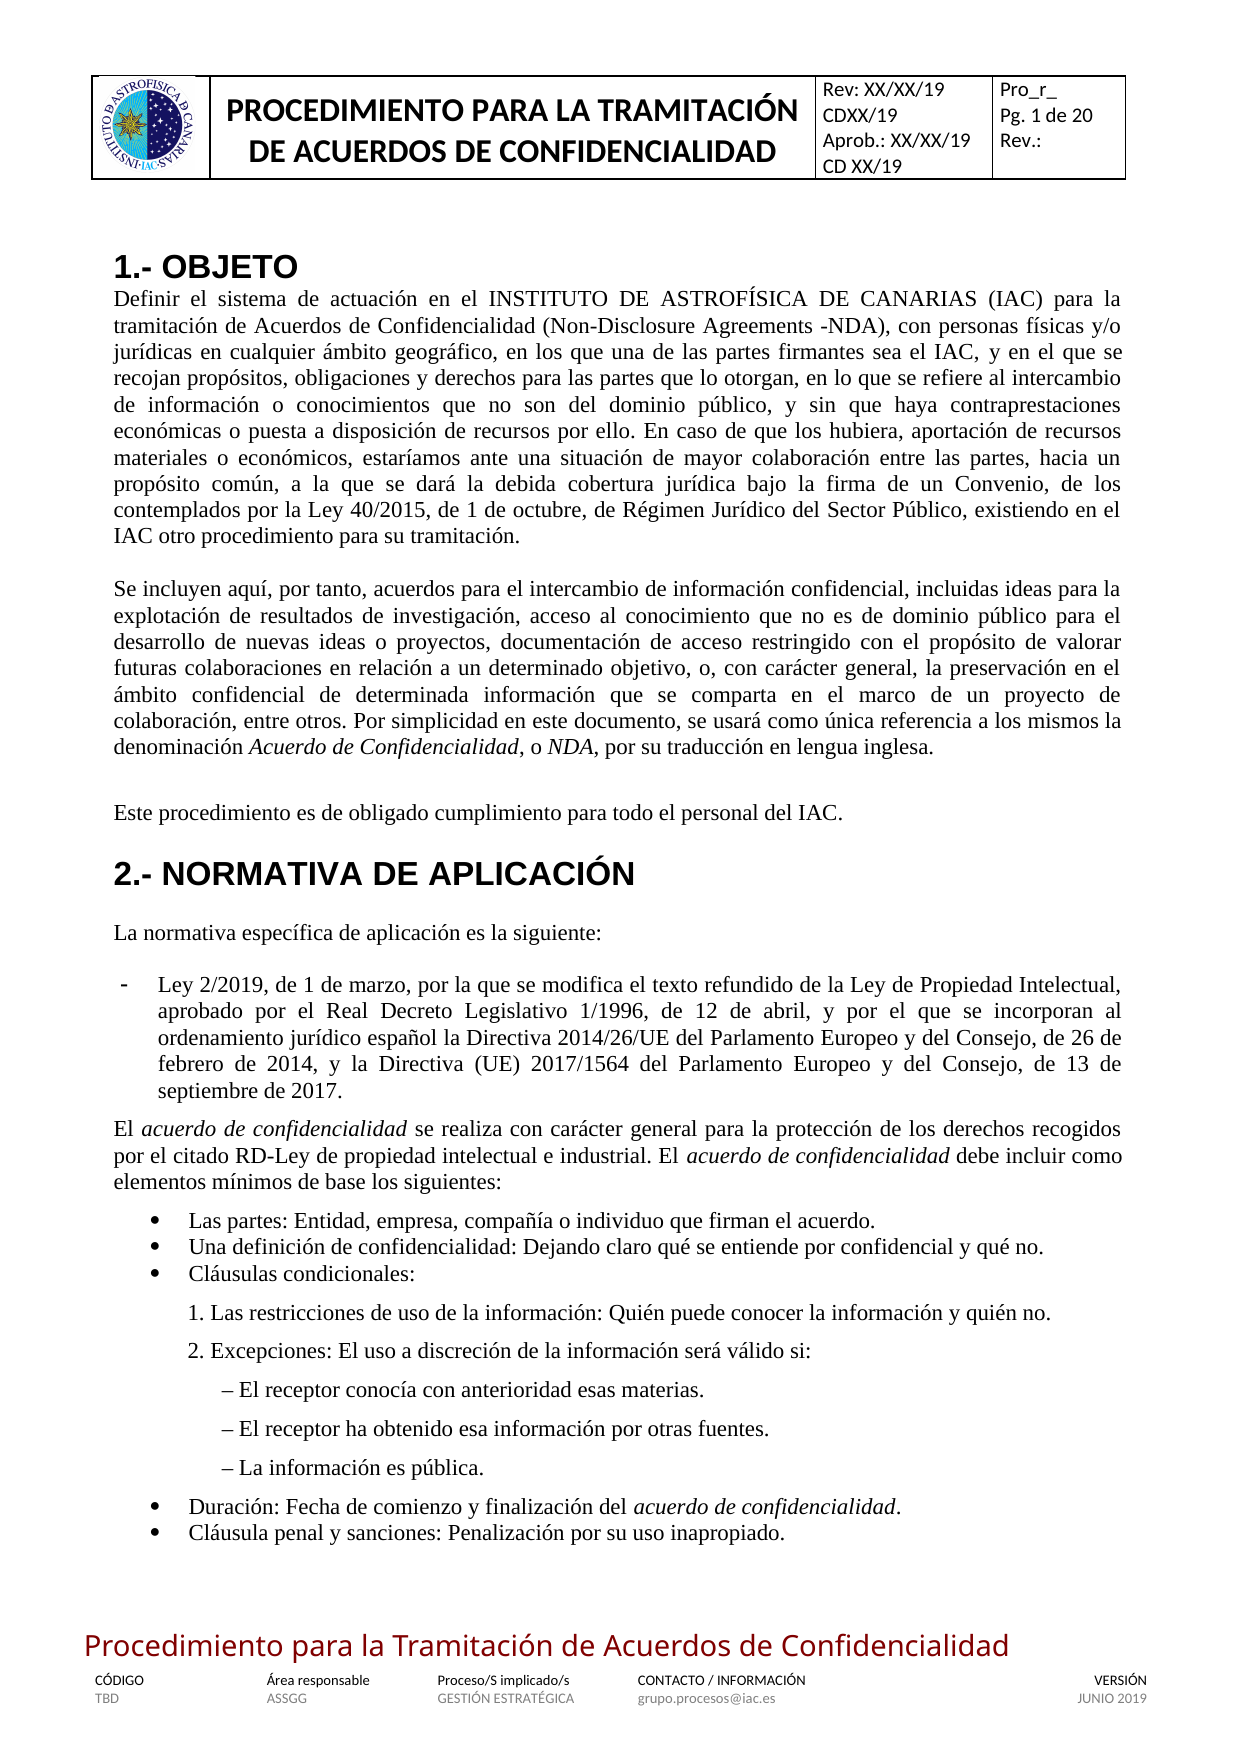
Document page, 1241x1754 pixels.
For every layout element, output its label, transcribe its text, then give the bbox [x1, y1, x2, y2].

text Este procedimiento es de obligado cumplimiento para todo el personal del IAC. [113, 799, 1123, 825]
list Cláusulas condicionales: [151, 1260, 1123, 1286]
list Las partes: Entidad, empresa, compañía o individuo que firman el acuerdo. [151, 1207, 1123, 1233]
text Se incluyen aquí, por tanto, acuerdos para el intercambio de información confidencial, incluidas ideas para la explotación de resultados de investigación, acceso al conocimiento que no es de dominio público para el desarrollo de nuevas ideas o proyectos, documentación de acceso restringido con el propósito de valorar futuras colaboraciones en relación a un determinado objetivo, o, con carácter general, la preservación en el ámbito confidencial de determinada información que se comparta en el marco de un proyecto de colaboración, entre otros. Por simplicidad en este documento, se usará como única referencia a los mismos la denominación Acuerdo de Confidencialidad, o NDA, por su traducción en lengua inglesa. [113, 575, 1123, 760]
list Una definición de confidencialidad: Dejando claro qué se entiende por confidencial y qué no. [151, 1233, 1123, 1260]
text 2.- NORMATIVA DE APLICACIÓN [113, 854, 1123, 892]
list Duración: Fecha de comienzo y finalización del acuerdo de confidencialidad. [151, 1493, 1123, 1519]
text Definir el sistema de actuación en el INSTITUTO DE ASTROFÍSICA DE CANARIAS (IAC) para la tramitación de Acuerdos de Confidencialidad (Non-Disclosure Agreements -NDA), con personas físicas y/o jurídicas en cualquier ámbito geográfico, en los que una de las partes firmantes sea el IAC, y en el que se recojan propósitos, obligaciones y derechos para las partes que lo otorgan, en lo que se refiere al intercambio de información o conocimientos que no son del dominio público, y sin que haya contraprestaciones económicas o puesta a disposición de recursos por ello. En caso de que los hubiera, aportación de recursos materiales o económicos, estaríamos ante una situación de mayor colaboración entre las partes, hacia un propósito común, a la que se dará la debida cobertura jurídica bajo la firma de un Convenio, de los contemplados por la Ley 40/2015, de 1 de octubre, de Régimen Jurídico del Sector Público, existiendo en el IAC otro procedimiento para su tramitación. [113, 285, 1123, 549]
list Ley 2/2019, de 1 de marzo, por la que se modifica el texto refundido de la Ley de Propiedad Intelectual, aprobado por el Real Decreto Legislativo 1/1996, de 12 de abril, y por el que se incorporan al ordenamiento jurídico español la Directiva 2014/26/UE del Parlamento Europeo y del Consejo, de 26 de febrero de 2014, y la Directiva (UE) 2017/1564 del Parlamento Europeo y del Consejo, de 13 de septiembre de 2017. [120, 971, 1123, 1103]
text La normativa específica de aplicación es la siguiente: [113, 918, 1123, 945]
text 1. Las restricciones de uso de la información: Quién puede conocer la información y quién no. [187, 1299, 1123, 1325]
text – El receptor conocía con anterioridad esas materias. [187, 1376, 1123, 1403]
text El acuerdo de confidencialidad se realiza con carácter general para la protección de los derechos recogidos por el citado RD-Ley de propiedad intelectual e industrial. El acuerdo de confidencialidad debe incluir como elementos mínimos de base los siguientes: [113, 1116, 1123, 1194]
text – La información es pública. [187, 1454, 1123, 1480]
text – El receptor ha obtenido esa información por otras fuentes. [187, 1415, 1123, 1442]
text 1.- OBJETO [113, 247, 1123, 285]
picture [99, 76, 196, 173]
text 2. Excepciones: El uso a discreción de la información será válido si: [187, 1337, 1123, 1364]
list Cláusula penal y sanciones: Penalización por su uso inapropiado. [151, 1519, 1123, 1546]
